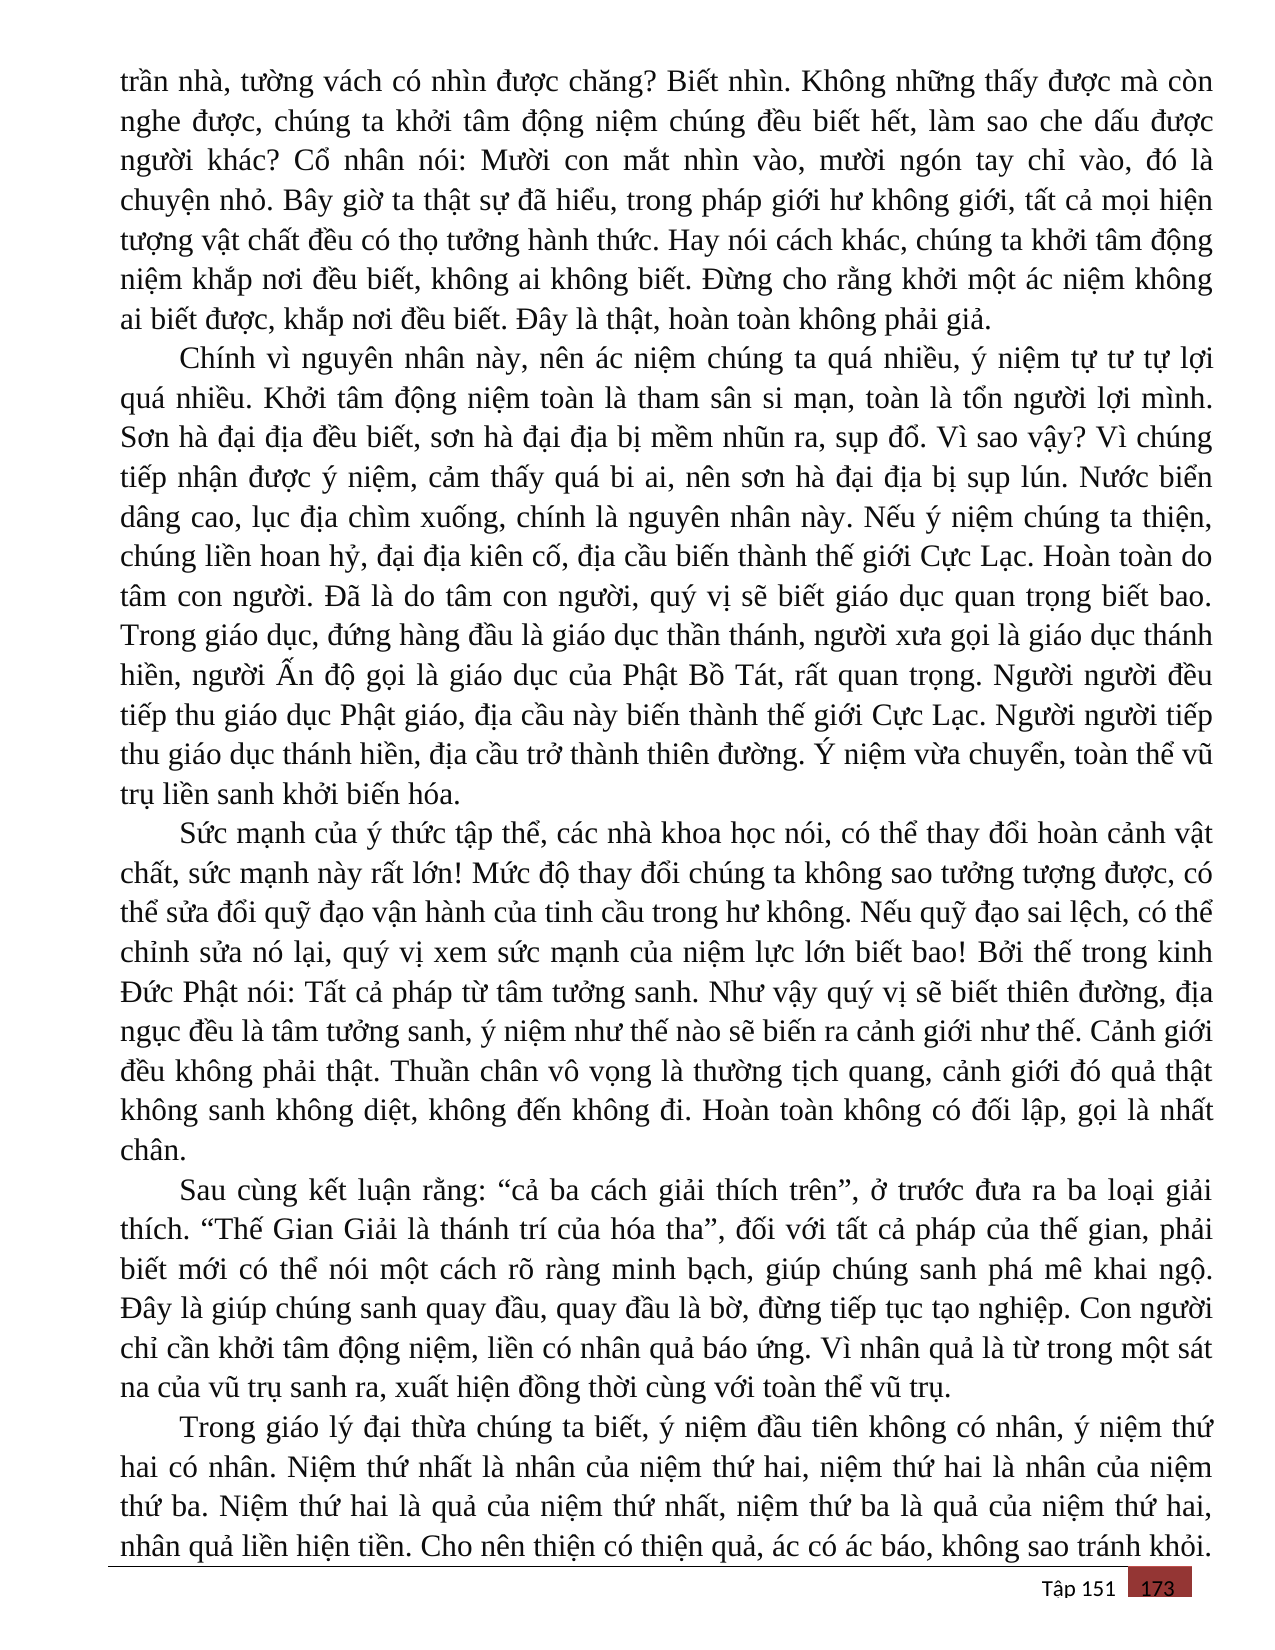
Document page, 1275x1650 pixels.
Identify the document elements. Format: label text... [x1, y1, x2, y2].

text Sức mạnh của ý thức tập thể, các nhà khoa học nói, có thể thay đổi hoàn cảnh vật chất, sức mạnh này rất lớn! Mức độ thay đổi chúng ta không sao tưởng tượng được, có thể sửa đổi quỹ đạo vận hành của tinh cầu trong hư không. Nếu quỹ đạo sai lệch, có thể chỉnh sửa nó lại, quý vị xem sức mạnh của niệm lực lớn biết bao! Bởi thế trong kinh Đức Phật nói: Tất cả pháp từ tâm tưởng sanh. Như vậy quý vị sẽ biết thiên đường, địa ngục đều là tâm tưởng sanh, ý niệm như thế nào sẽ biến ra cảnh giới như thế. Cảnh giới đều không phải thật. Thuần chân vô vọng là thường tịch quang, cảnh giới đó quả thật không sanh không diệt, không đến không đi. Hoàn toàn không có đối lập, gọi là nhất chân. [120, 812, 1215, 1168]
text Sau cùng kết luận rằng: “cả ba cách giải thích trên”, ở trước đưa ra ba loại giải thích. “Thế Gian Giải là thánh trí của hóa tha”, đối với tất cả pháp của thế gian, phải biết mới có thể nói một cách rõ ràng minh bạch, giúp chúng sanh phá mê khai ngộ. Đây là giúp chúng sanh quay đầu, quay đầu là bờ, đừng tiếp tục tạo nghiệp. Con người chỉ cần khởi tâm động niệm, liền có nhân quả báo ứng. Vì nhân quả là từ trong một sát na của vũ trụ sanh ra, xuất hiện đồng thời cùng với toàn thể vũ trụ. [120, 1168, 1215, 1406]
text Chính vì nguyên nhân này, nên ác niệm chúng ta quá nhiều, ý niệm tự tư tự lợi quá nhiều. Khởi tâm động niệm toàn là tham sân si mạn, toàn là tổn người lợi mình. Sơn hà đại địa đều biết, sơn hà đại địa bị mềm nhũn ra, sụp đổ. Vì sao vậy? Vì chúng tiếp nhận được ý niệm, cảm thấy quá bi ai, nên sơn hà đại địa bị sụp lún. Nước biển dâng cao, lục địa chìm xuống, chính là nguyên nhân này. Nếu ý niệm chúng ta thiện, chúng liền hoan hỷ, đại địa kiên cố, địa cầu biến thành thế giới Cực Lạc. Hoàn toàn do tâm con người. Đã là do tâm con người, quý vị sẽ biết giáo dục quan trọng biết bao. Trong giáo dục, đứng hàng đầu là giáo dục thần thánh, người xưa gọi là giáo dục thánh hiền, người Ấn độ gọi là giáo dục của Phật Bồ Tát, rất quan trọng. Người người đều tiếp thu giáo dục Phật giáo, địa cầu này biến thành thế giới Cực Lạc. Người người tiếp thu giáo dục thánh hiền, địa cầu trở thành thiên đường. Ý niệm vừa chuyển, toàn thể vũ trụ liền sanh khởi biến hóa. [120, 337, 1215, 812]
